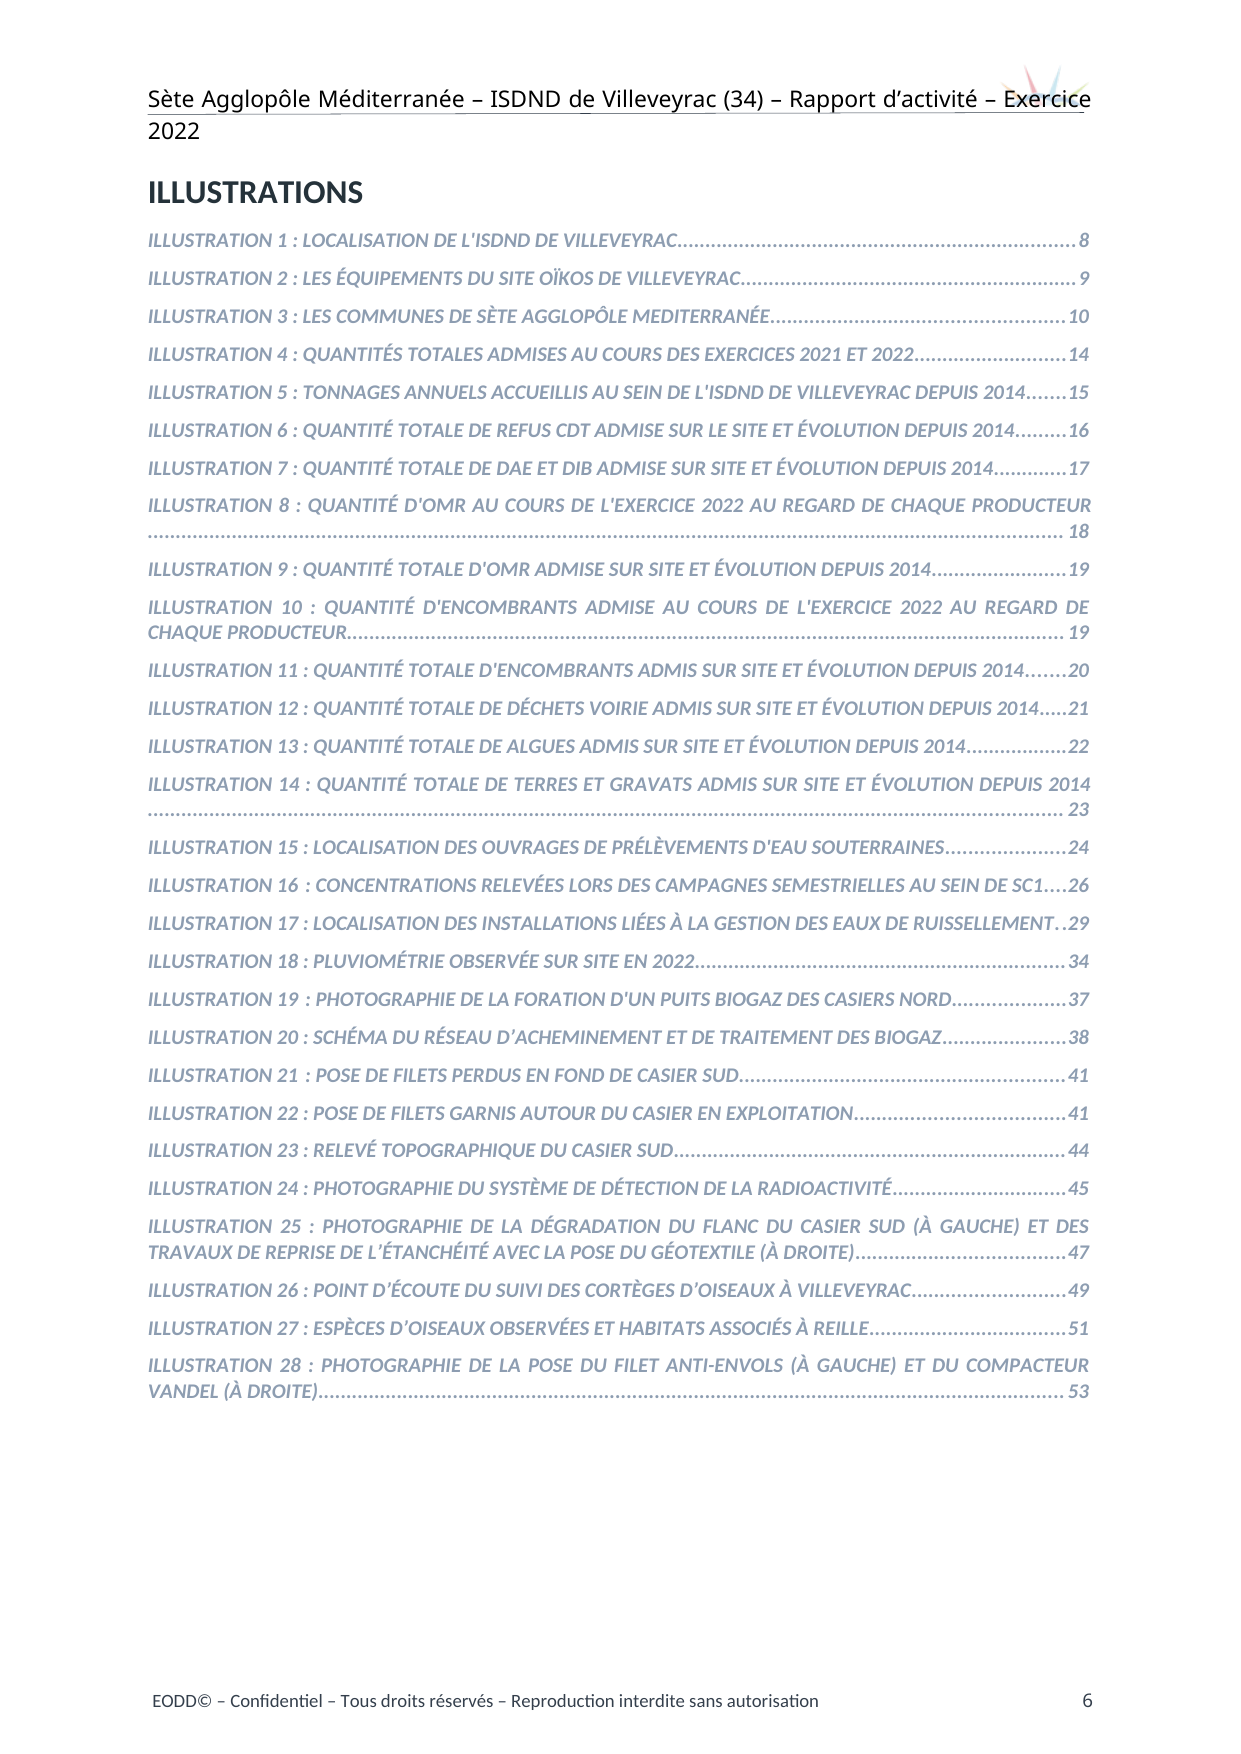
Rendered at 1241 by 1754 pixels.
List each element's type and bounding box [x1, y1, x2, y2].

picture [991, 57, 1090, 111]
